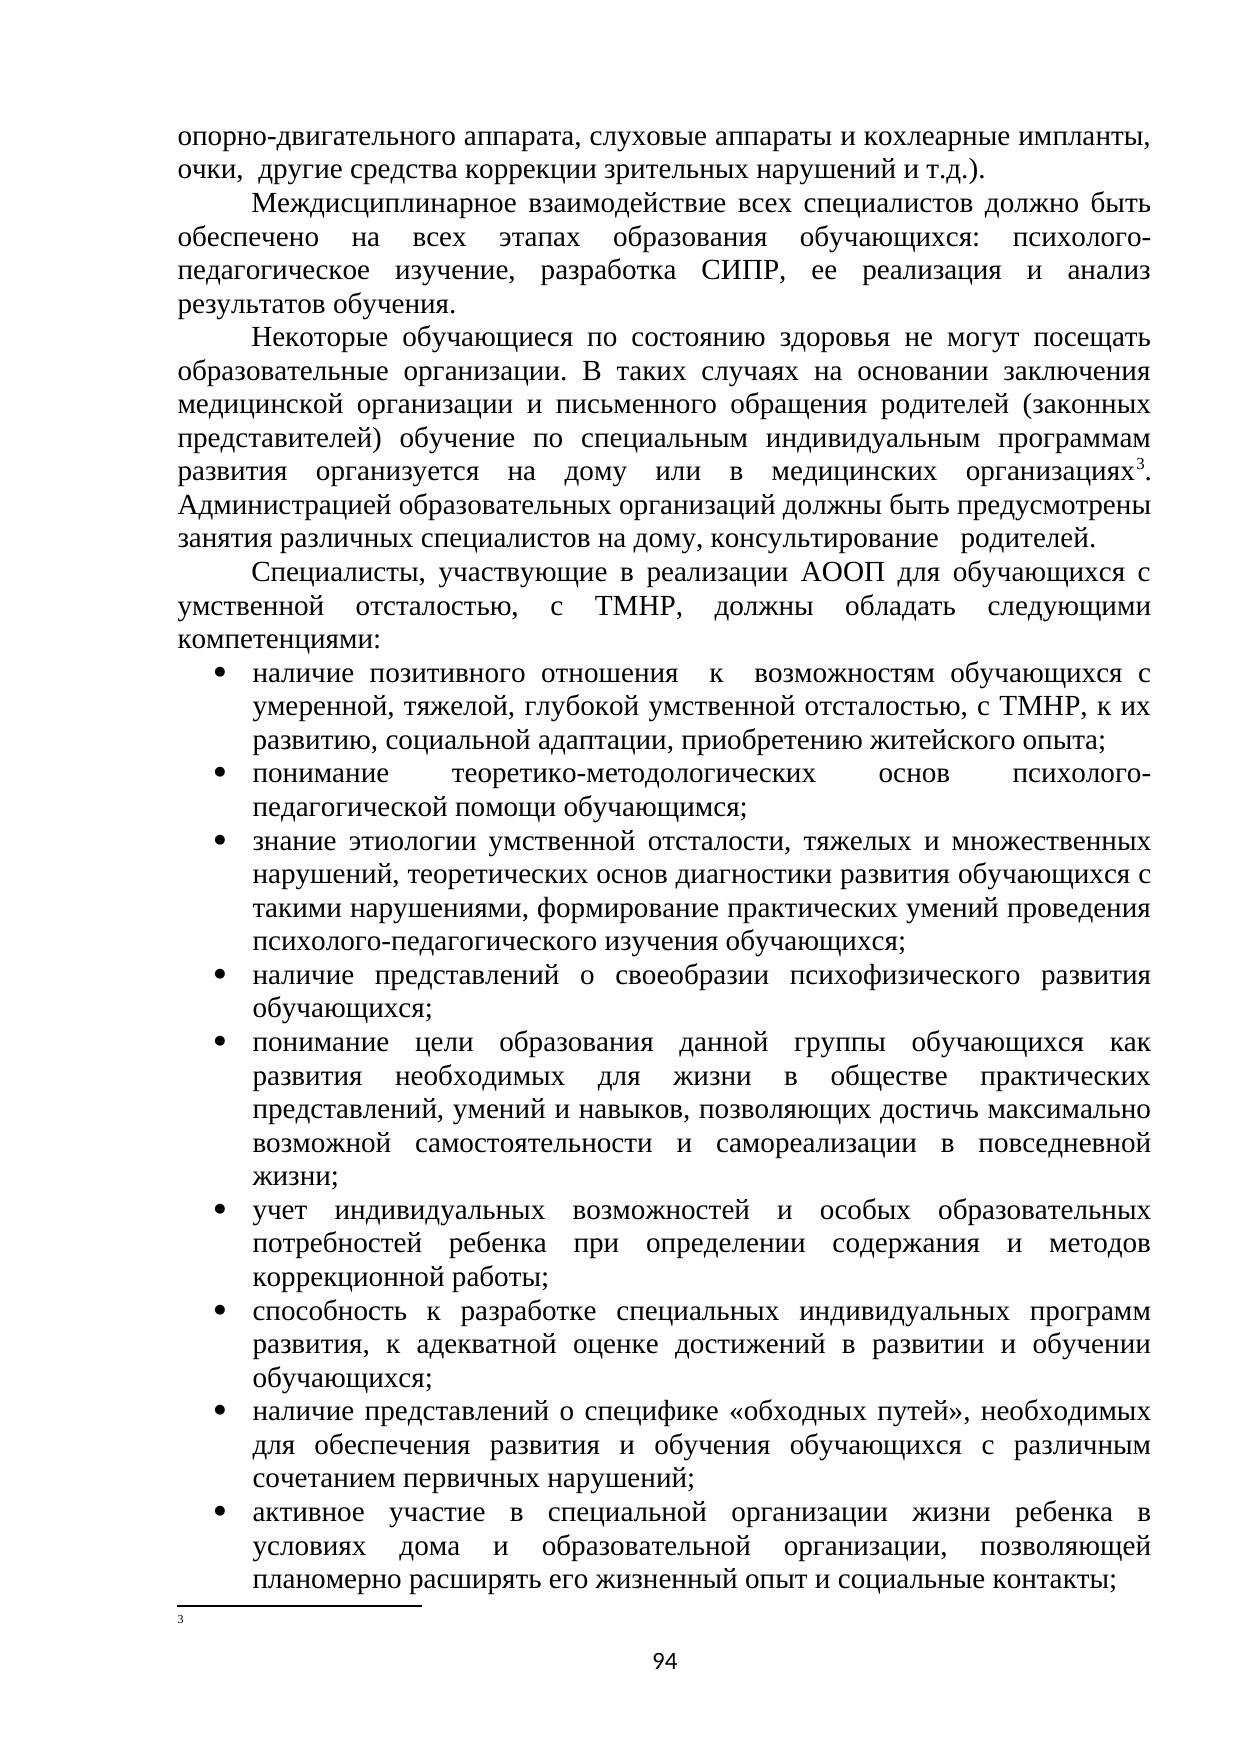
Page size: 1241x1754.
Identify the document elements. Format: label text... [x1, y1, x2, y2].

list наличие представлений о своеобразии психофизического развития обучающихся; [215, 957, 1152, 1024]
list понимание цели образования данной группы обучающихся как развития необходимых для жизни в обществе практических представлений, умений и навыков, позволяющих достичь максимально возможной самостоятельности и самореализации в повседневной жизни; [215, 1024, 1152, 1192]
text Специалисты, участвующие в реализации АООП для обучающихся с умственной отсталостью, с ТМНР, должны обладать следующими компетенциями: [177, 554, 1152, 655]
list способность к разработке специальных индивидуальных программ развития, к адекватной оценке достижений в развитии и обучении обучающихся; [215, 1293, 1152, 1393]
text Некоторые обучающиеся по состоянию здоровья не могут посещать образовательные организации. В таких случаях на основании заключения медицинской организации и письменного обращения родителей (законных представителей) обучение по специальным индивидуальным программам развития организуется на дому или в медицинских организациях. Администрацией образовательных организаций должны быть предусмотрены занятия различных специалистов на дому, консультирование родителей. [177, 319, 1152, 554]
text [177, 118, 1152, 185]
text Междисциплинарное взаимодействие всех специалистов должно быть обеспечено на всех этапах образования обучающихся: психолого-педагогическое изучение, разработка СИПР, ее реализация и анализ результатов обучения. [177, 185, 1152, 319]
list активное участие в специальной организации жизни ребенка в условиях дома и образовательной организации, позволяющей планомерно расширять его жизненный опыт и социальные контакты; [215, 1494, 1152, 1595]
list наличие позитивного отношения к возможностям обучающихся с умеренной, тяжелой, глубокой умственной отсталостью, с ТМНР, к их развитию, социальной адаптации, приобретению житейского опыта; [215, 655, 1152, 756]
list знание этиологии умственной отсталости, тяжелых и множественных нарушений, теоретических основ диагностики развития обучающихся с такими нарушениями, формирование практических умений проведения психолого-педагогического изучения обучающихся; [215, 823, 1152, 957]
list учет индивидуальных возможностей и особых образовательных потребностей ребенка при определении содержания и методов коррекционной работы; [215, 1192, 1152, 1293]
list наличие представлений о специфике «обходных путей», необходимых для обеспечения развития и обучения обучающихся с различным сочетанием первичных нарушений; [215, 1393, 1152, 1494]
list понимание теоретико-методологических основ психолого-педагогической помощи обучающимся; [215, 756, 1152, 823]
